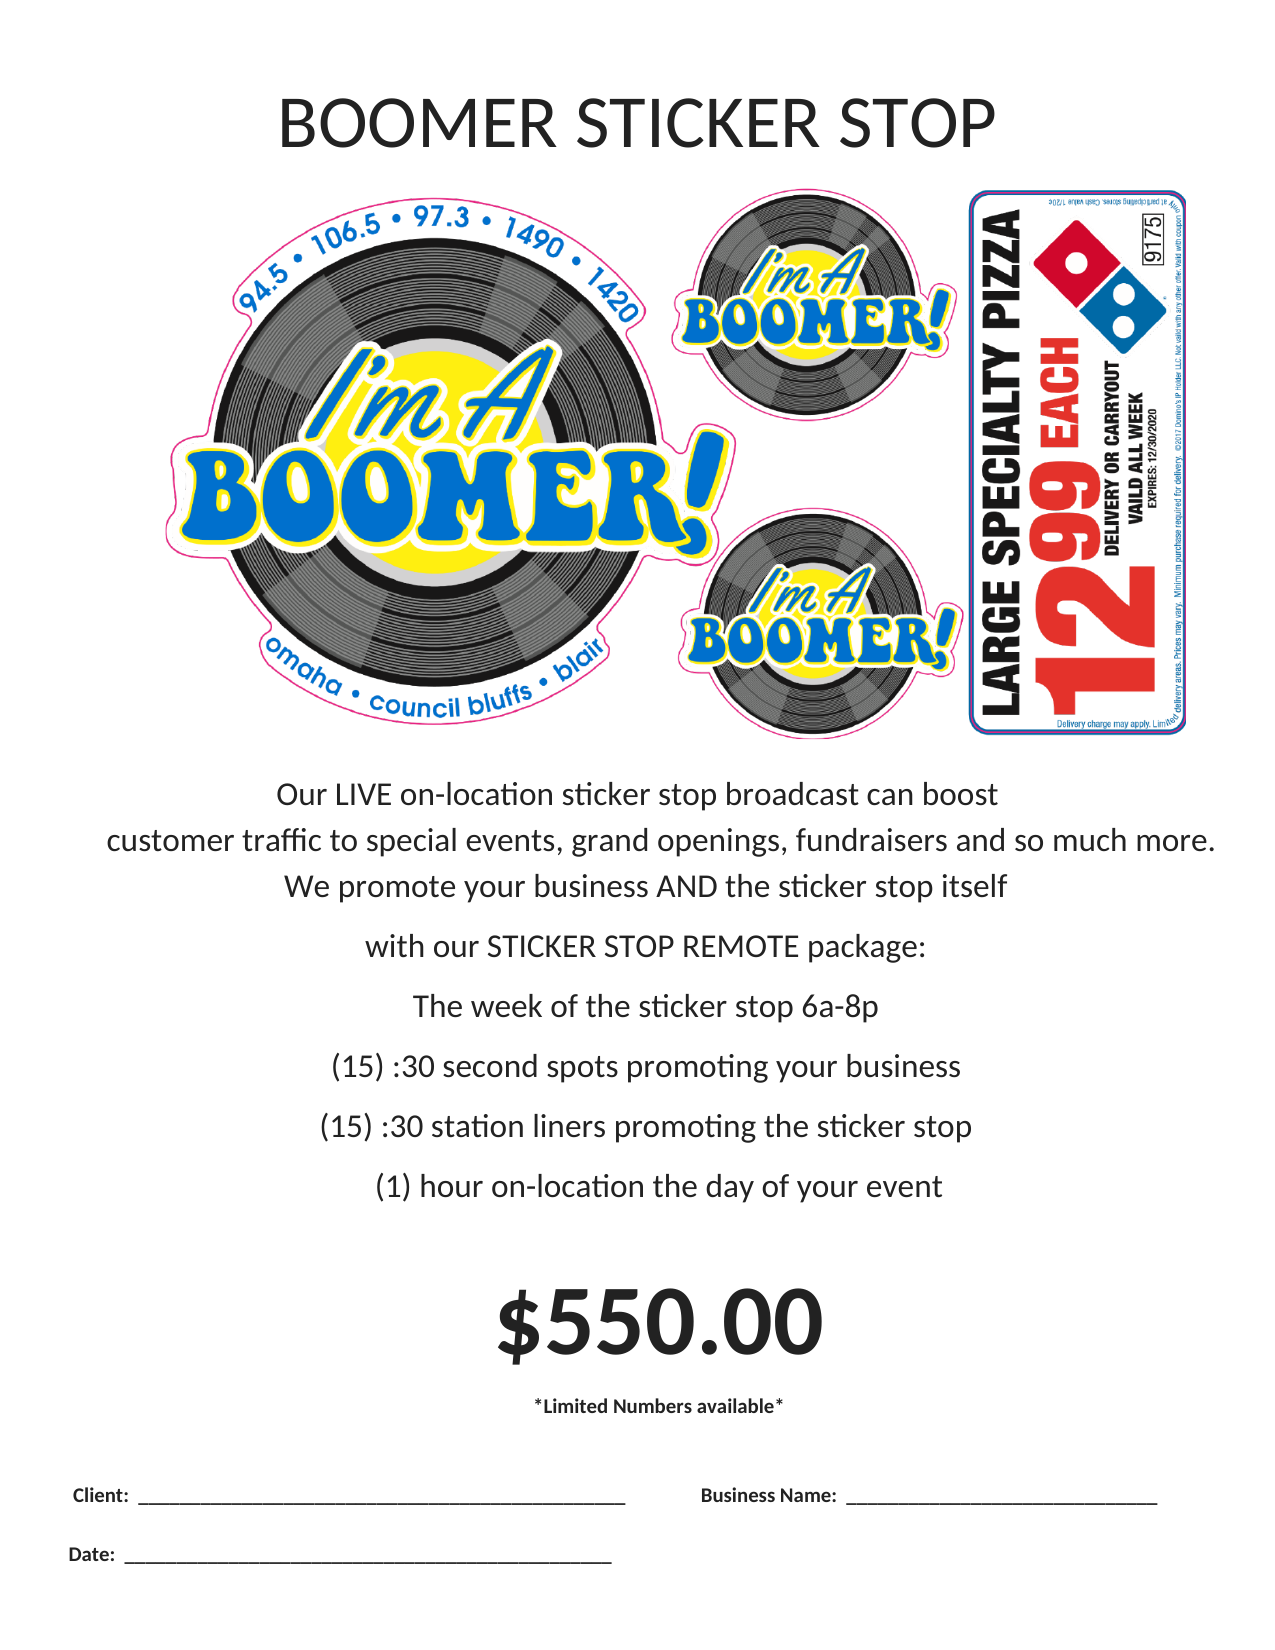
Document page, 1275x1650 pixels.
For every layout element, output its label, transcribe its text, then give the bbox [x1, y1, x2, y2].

text (15) :30 station liners promoting the sticker stop [42, 1105, 1249, 1146]
text (1) hour on-location the day of your event [68, 1165, 1249, 1206]
text Our LIVE on-location sticker stop broadcast can boost [26, 773, 1249, 814]
text (15) :30 second spots promoting your business [42, 1045, 1249, 1086]
text Client: _______________________________________________ Business Name: ______________________________ [68, 1482, 1249, 1507]
text *Limited Numbers available* [68, 1393, 1249, 1419]
text The week of the sticker stop 6a-8p [42, 985, 1249, 1026]
text BOOMER STICKER STOP [26, 75, 1249, 167]
picture [164, 188, 1186, 738]
text We promote your business AND the sticker stop itself [42, 865, 1249, 906]
text customer traffic to special events, grand openings, fundraisers and so much more. [24, 819, 1249, 860]
text $550.00 [68, 1258, 1249, 1380]
text with our STICKER STOP REMOTE package: [42, 925, 1249, 966]
text Date: _______________________________________________ [68, 1541, 1249, 1566]
